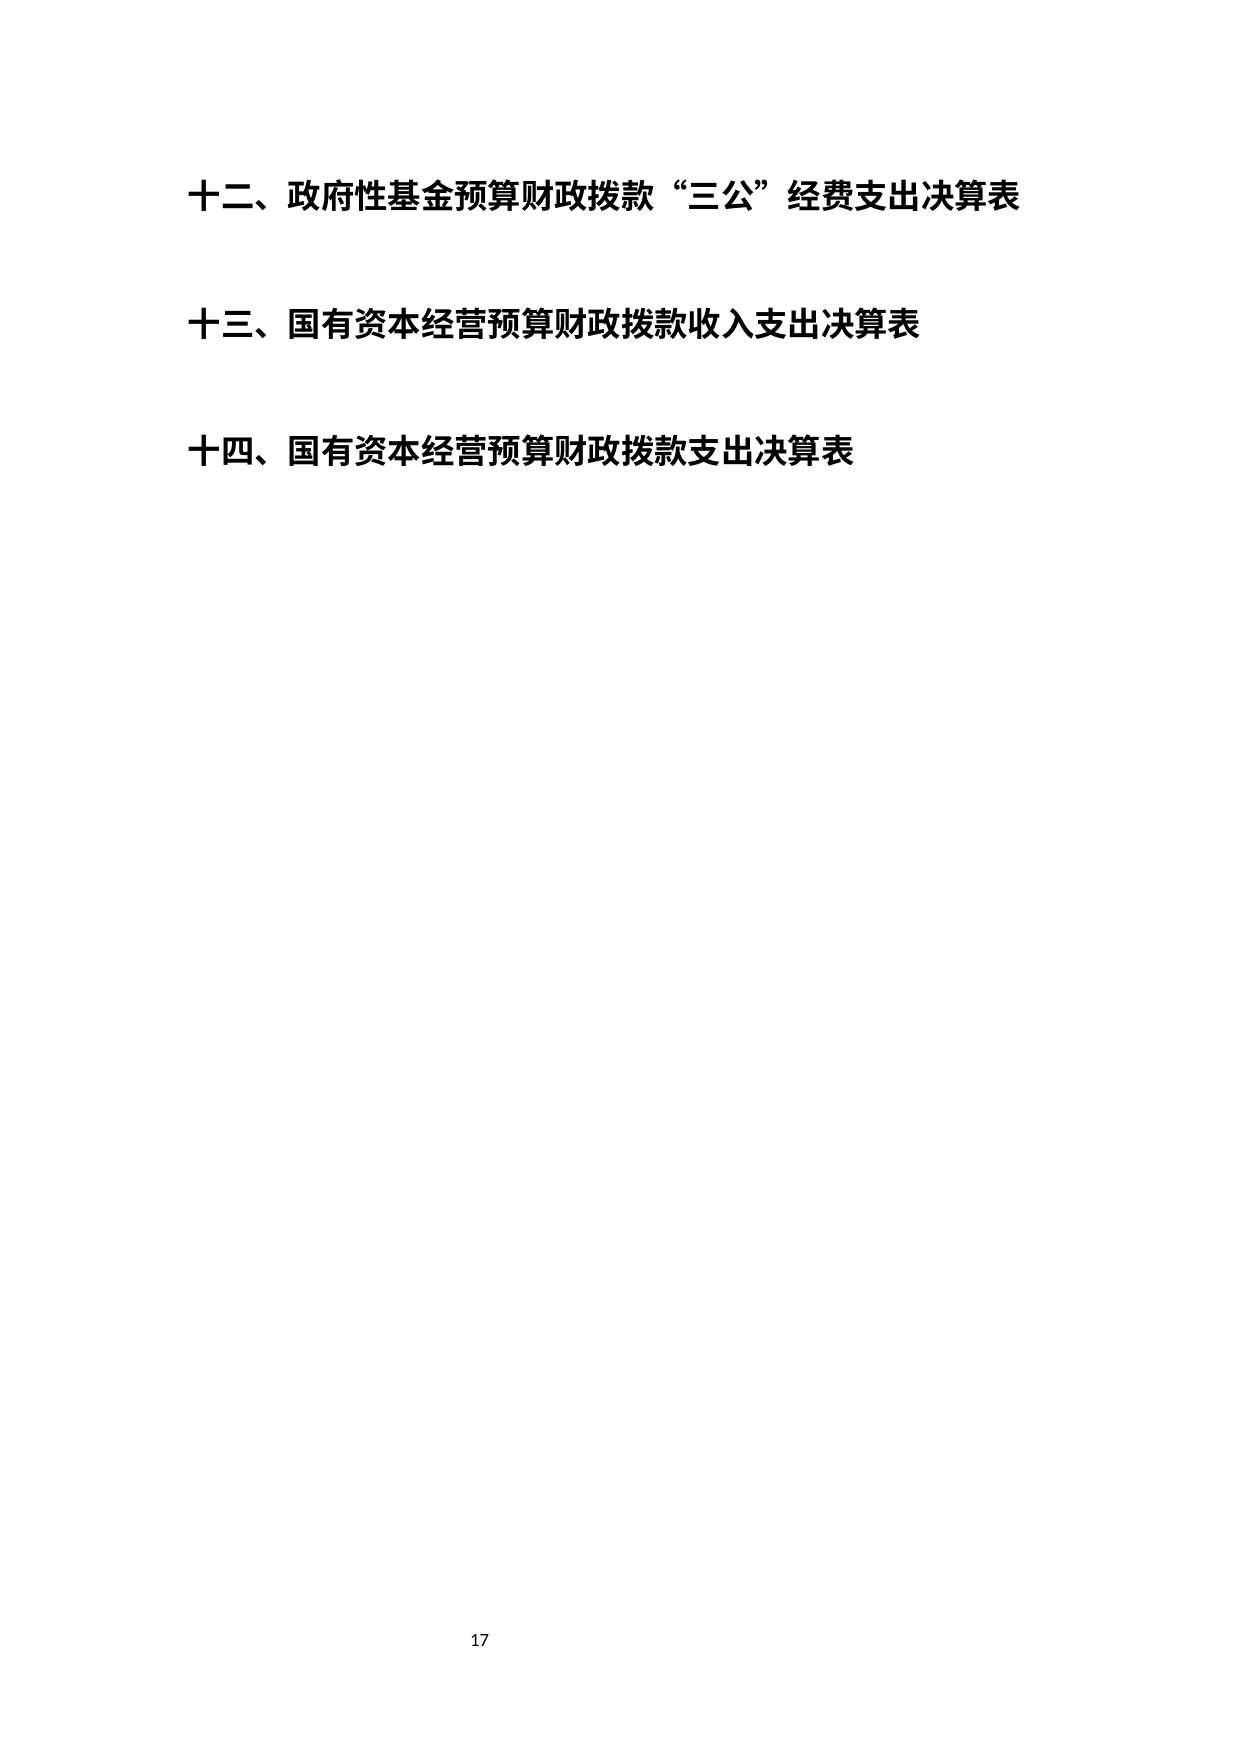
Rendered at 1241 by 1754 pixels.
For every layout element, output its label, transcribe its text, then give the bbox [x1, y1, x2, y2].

text 十四、国有资本经营预算财政拨款支出决算表 [187, 416, 1053, 481]
subtitle 十二、政府性基金预算财政拨款“三公”经费支出决算表 [187, 162, 1053, 227]
subtitle 十三、国有资本经营预算财政拨款收入支出决算表 [187, 289, 1053, 354]
